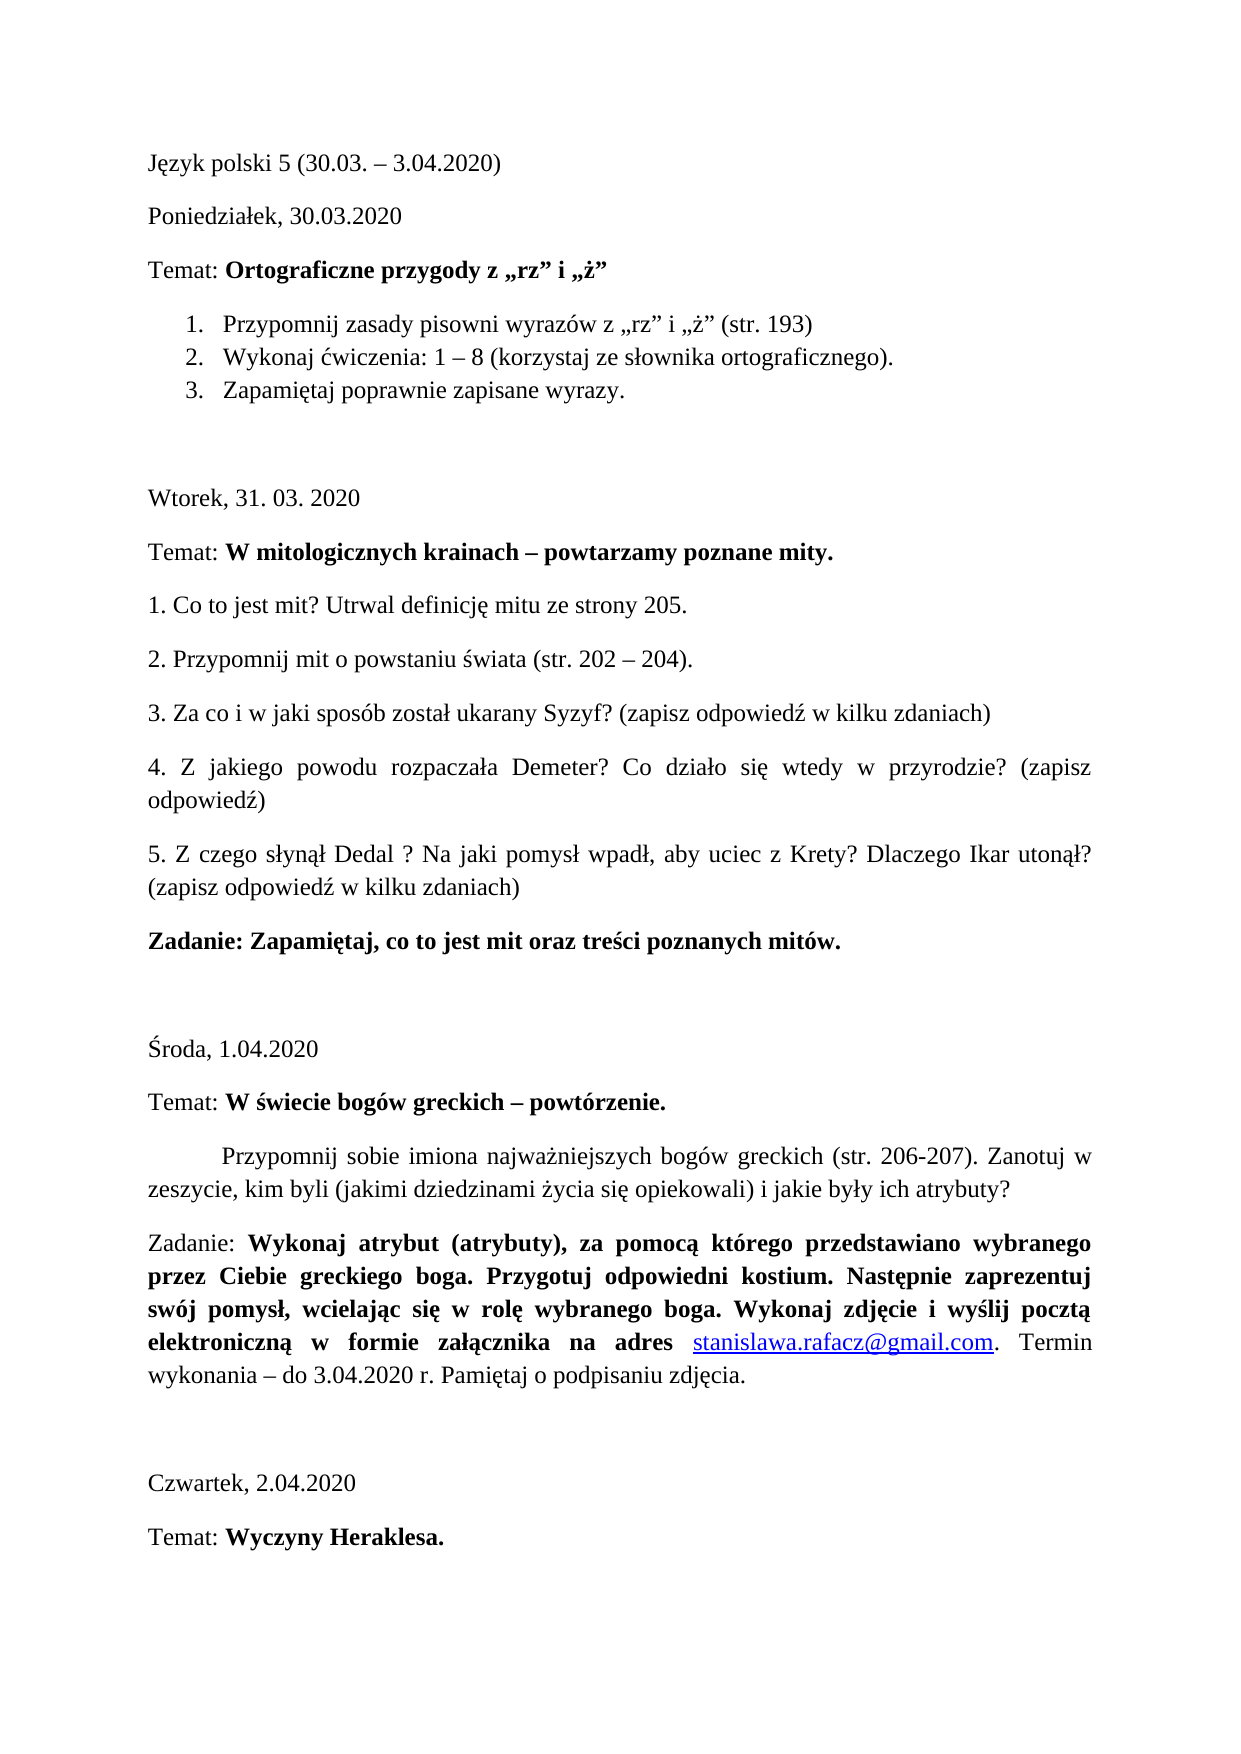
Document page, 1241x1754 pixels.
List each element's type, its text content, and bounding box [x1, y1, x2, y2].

text 5. Z czego słynął Dedal ? Na jaki pomysł wpadł, aby uciec z Krety? Dlaczego Ikar utonął? (zapisz odpowiedź w kilku zdaniach) [148, 839, 1093, 901]
text Temat: W mitologicznych krainach – powtarzamy poznane mity. [148, 537, 1093, 566]
text Wtorek, 31. 03. 2020 [148, 483, 1093, 512]
list Przypomnij zasady pisowni wyrazów z „rz” i „ż” (str. 193) [185, 309, 1093, 338]
text Środa, 1.04.2020 [148, 1034, 1093, 1062]
text Język polski 5 (30.03. – 3.04.2020) [148, 148, 1093, 176]
text 2. Przypomnij mit o powstaniu świata (str. 202 – 204). [148, 644, 1093, 673]
list Zapamiętaj poprawnie zapisane wyrazy. [185, 375, 1093, 404]
text Przypomnij sobie imiona najważniejszych bogów greckich (str. 206-207). Zanotuj w zeszycie, kim byli (jakimi dziedzinami życia się opiekowali) i jakie były ich atrybuty? [148, 1141, 1093, 1203]
text Poniedziałek, 30.03.2020 [148, 201, 1093, 230]
text 1. Co to jest mit? Utrwal definicję mitu ze strony 205. [148, 591, 1093, 619]
text Temat: Ortograficzne przygody z „rz” i „ż” [148, 255, 1093, 284]
list Wykonaj ćwiczenia: 1 – 8 (korzystaj ze słownika ortograficznego). [185, 342, 1093, 371]
text Zadanie: Zapamiętaj, co to jest mit oraz treści poznanych mitów. [148, 926, 1093, 955]
text Czwartek, 2.04.2020 [148, 1468, 1093, 1497]
text 3. Za co i w jaki sposób został ukarany Syzyf? (zapisz odpowiedź w kilku zdaniach) [148, 698, 1093, 727]
text Zadanie: Wykonaj atrybut (atrybuty), za pomocą którego przedstawiano wybranego przez Ciebie greckiego boga. Przygotuj odpowiedni kostium. Następnie zaprezentuj swój pomysł, wcielając się w rolę wybranego boga. Wykonaj zdjęcie i wyślij pocztą elektroniczną w formie załącznika na adres stanislawa.rafacz@gmail.com. Termin wykonania – do 3.04.2020 r. Pamiętaj o podpisaniu zdjęcia. [148, 1228, 1093, 1389]
text Temat: W świecie bogów greckich – powtórzenie. [148, 1087, 1093, 1116]
text 4. Z jakiego powodu rozpaczała Demeter? Co działo się wtedy w przyrodzie? (zapisz odpowiedź) [148, 752, 1093, 814]
text Temat: Wyczyny Heraklesa. [148, 1522, 1093, 1551]
